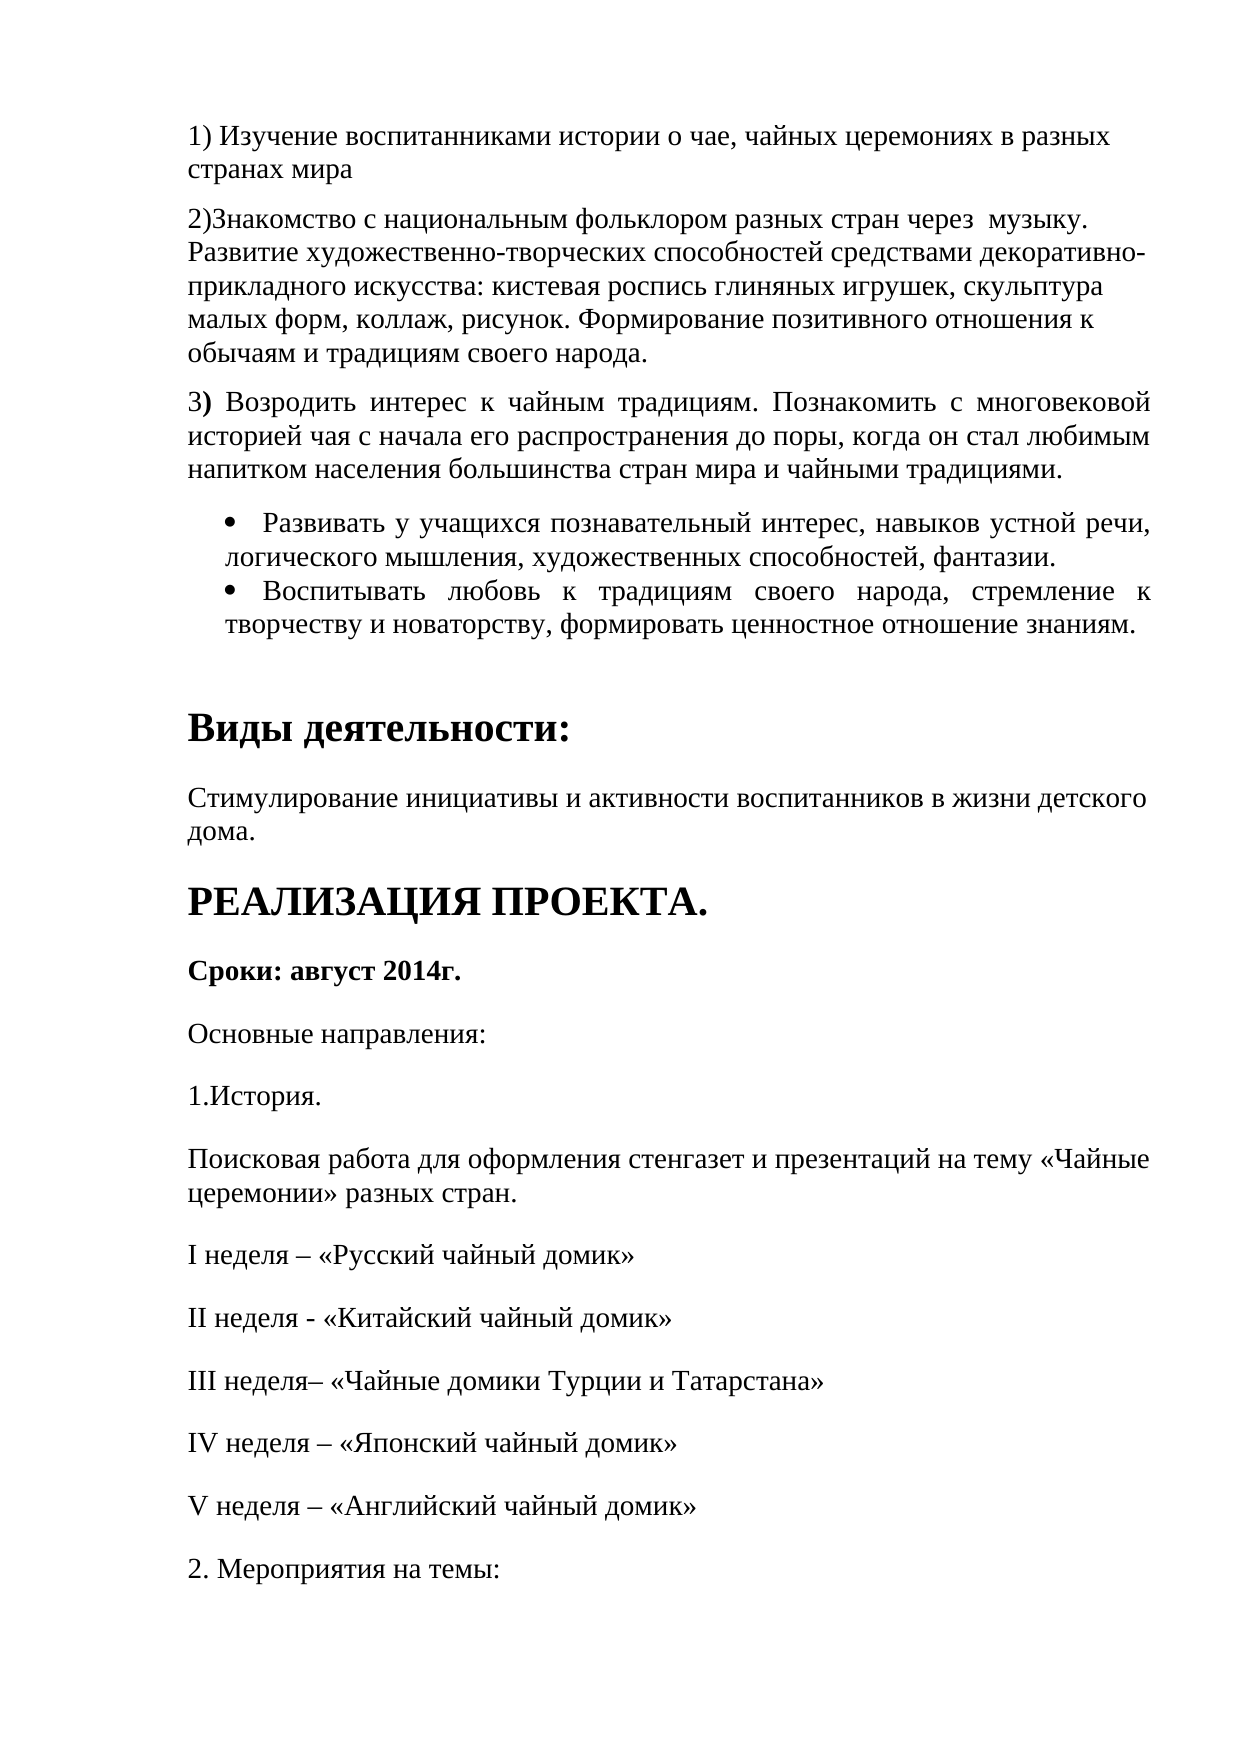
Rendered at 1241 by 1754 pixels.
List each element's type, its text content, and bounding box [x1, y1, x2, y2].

list Развивать у учащихся познавательный интерес, навыков устной речи, логического мышления, художественных способностей, фантазии. [225, 506, 1152, 573]
text 1.История. [187, 1078, 1152, 1112]
text 2. Мероприятия на темы: [187, 1551, 1152, 1584]
text I неделя – «Русский чайный домик» [187, 1237, 1152, 1271]
text Поисковая работа для оформления стенгазет и презентаций на тему «Чайные церемонии» разных стран. [187, 1141, 1152, 1208]
text 3) Возродить интерес к чайным традициям. Познакомить с многовековой историей чая с начала его распространения до поры, когда он стал любимым напитком населения большинства стран мира и чайными традициями. [187, 384, 1152, 485]
text II неделя - «Китайский чайный домик» [187, 1300, 1152, 1334]
text Виды деятельности: [187, 703, 1152, 751]
text Стимулирование инициативы и активности воспитанников в жизни детского дома. [187, 780, 1152, 847]
text 1) Изучение воспитанниками истории о чае, чайных церемониях в разных странах мира [187, 118, 1152, 185]
text 2)Знакомство с национальным фольклором разных стран через музыку. Развитие художественно-творческих способностей средствами декоративно-прикладного искусства: кистевая роспись глиняных игрушек, скульптура малых форм, коллаж, рисунок. Формирование позитивного отношения к обычаям и традициям своего народа. [187, 201, 1152, 368]
text IV неделя – «Японский чайный домик» [187, 1426, 1152, 1459]
text Основные направления: [187, 1016, 1152, 1049]
list Воспитывать любовь к традициям своего народа, стремление к творчеству и новаторству, формировать ценностное отношение знаниям. [225, 573, 1152, 640]
text V неделя – «Английский чайный домик» [187, 1488, 1152, 1522]
text РЕАЛИЗАЦИЯ ПРОЕКТА. [187, 876, 1152, 924]
text III неделя– «Чайные домики Турции и Татарстана» [187, 1363, 1152, 1396]
text Сроки: август 2014г. [187, 953, 1152, 987]
